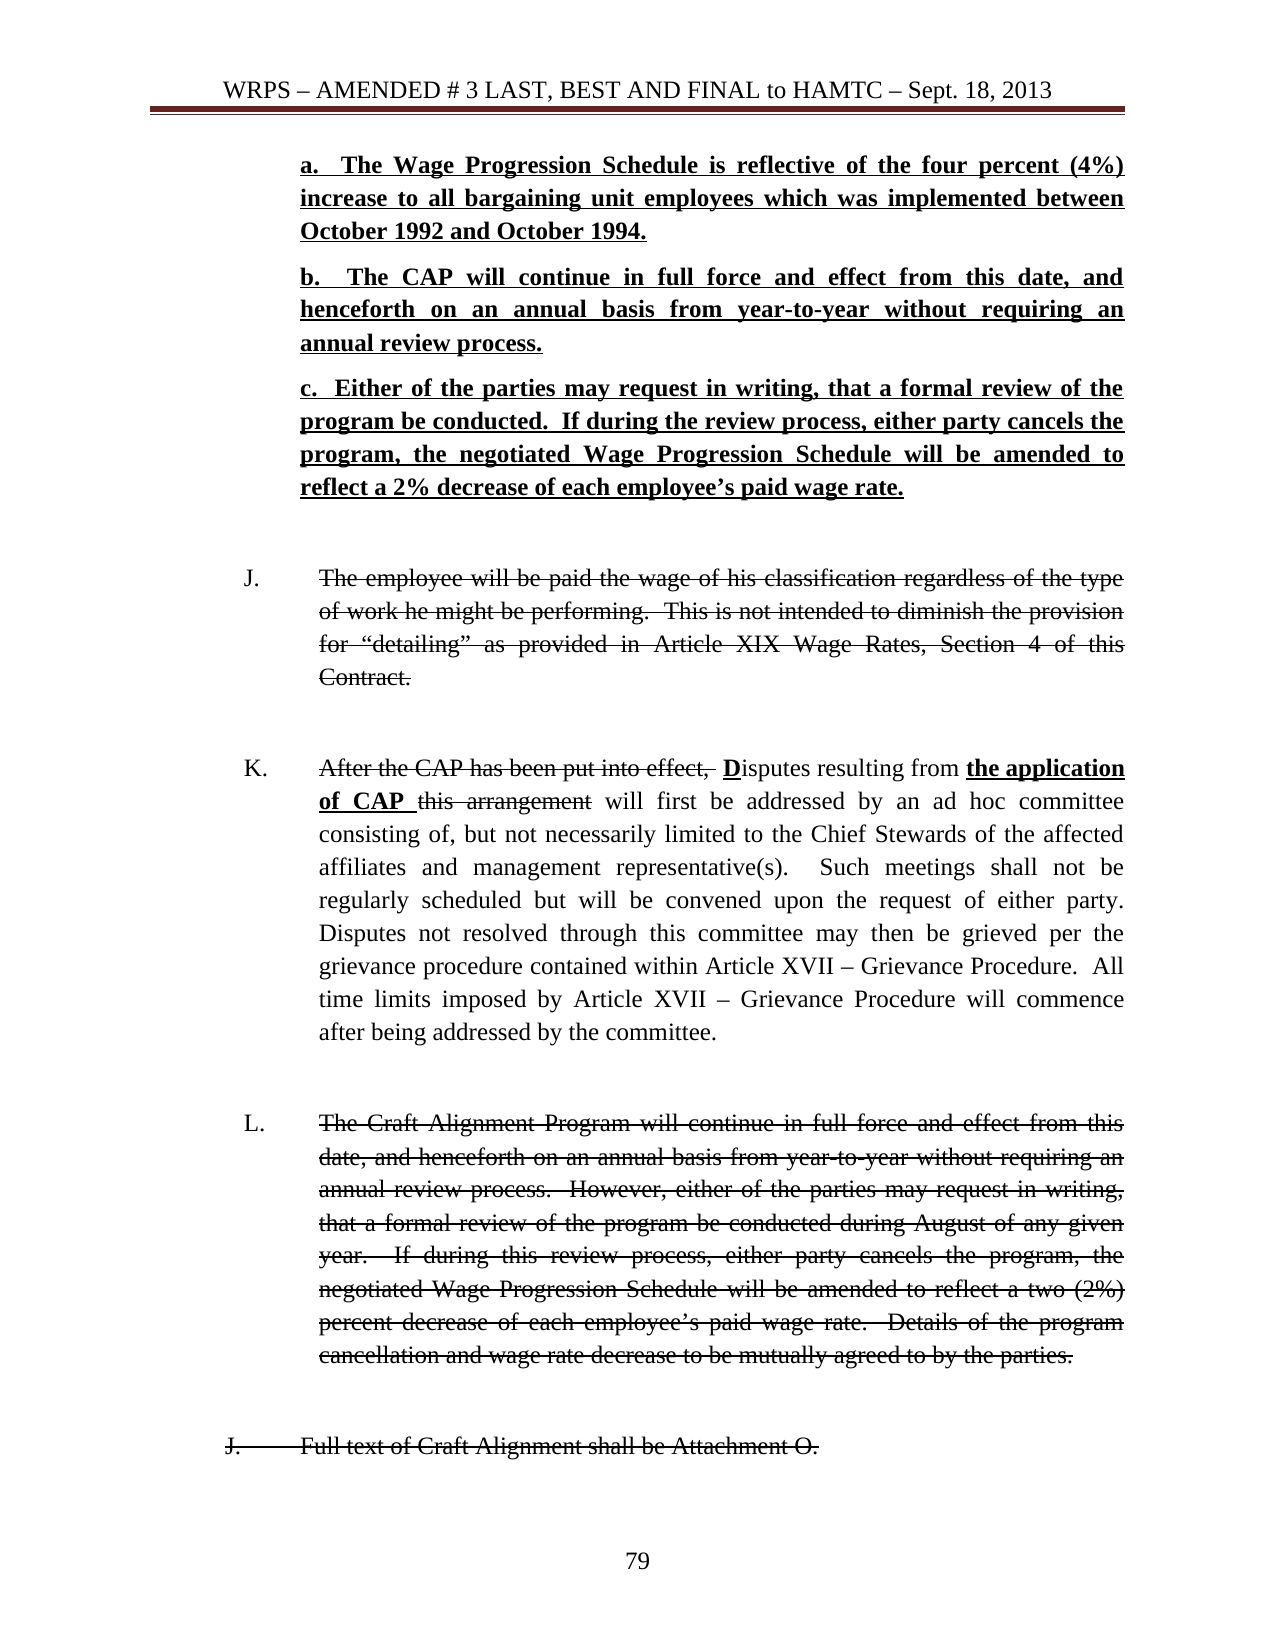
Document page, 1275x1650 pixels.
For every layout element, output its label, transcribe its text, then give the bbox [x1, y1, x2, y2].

list After the CAP has been put into effect, Disputes resulting from the application of CAP this arrangement will first be addressed by an ad hoc committee consisting of, but not necessarily limited to the Chief Stewards of the affected affiliates and management representative(s). Such meetings shall not be regularly scheduled but will be convened upon the request of either party. Disputes not resolved through this committee may then be grieved per the grievance procedure contained within Article XVII – Grievance Procedure. All time limits imposed by Article XVII – Grievance Procedure will commence after being addressed by the committee. [244, 753, 1125, 1046]
text c. Either of the parties may request in writing, that a formal review of the program be conducted. If during the review process, either party cancels the program, the negotiated Wage Progression Schedule will be amended to reflect a 2% decrease of each employee’s paid wage rate. [300, 433, 1125, 464]
text a. The Wage Progression Schedule is reflective of the four percent (4%) increase to all bargaining unit employees which was implemented between October 1992 and October 1994. [300, 176, 1125, 208]
text a. The Wage Progression Schedule is reflective of the four percent (4%) increase to all bargaining unit employees which was implemented between October 1992 and October 1994. [300, 150, 1125, 175]
list The Craft Alignment Program will continue in full force and effect from this date, and henceforth on an annual basis from year-to-year without requiring an annual review process. However, either of the parties may request in writing, that a formal review of the program be conducted during August of any given year. If during this review process, either party cancels the program, the negotiated Wage Progression Schedule will be amended to reflect a two (2%) percent decrease of each employee’s paid wage rate. Details of the program cancellation and wage rate decrease to be mutually agreed to by the parties. [244, 1108, 1125, 1368]
text a. The Wage Progression Schedule is reflective of the four percent (4%) increase to all bargaining unit employees which was implemented between October 1992 and October 1994. [300, 209, 1125, 245]
text c. Either of the parties may request in writing, that a formal review of the program be conducted. If during the review process, either party cancels the program, the negotiated Wage Progression Schedule will be amended to reflect a 2% decrease of each employee’s paid wage rate. [300, 466, 1125, 501]
text c. Either of the parties may request in writing, that a formal review of the program be conducted. If during the review process, either party cancels the program, the negotiated Wage Progression Schedule will be amended to reflect a 2% decrease of each employee’s paid wage rate. [300, 373, 1125, 431]
text b. The CAP will continue in full force and effect from this date, and henceforth on an annual basis from year-to-year without requiring an annual review process. [300, 321, 1125, 356]
text J. Full text of Craft Alignment shall be Attachment O. [225, 1431, 1125, 1459]
text b. The CAP will continue in full force and effect from this date, and henceforth on an annual basis from year-to-year without requiring an annual review process. [300, 262, 1125, 319]
list The employee will be paid the wage of his classification regardless of the type of work he might be performing. This is not intended to diminish the provision for “detailing” as provided in Article XIX Wage Rates, Section 4 of this Contract. [244, 563, 1125, 691]
